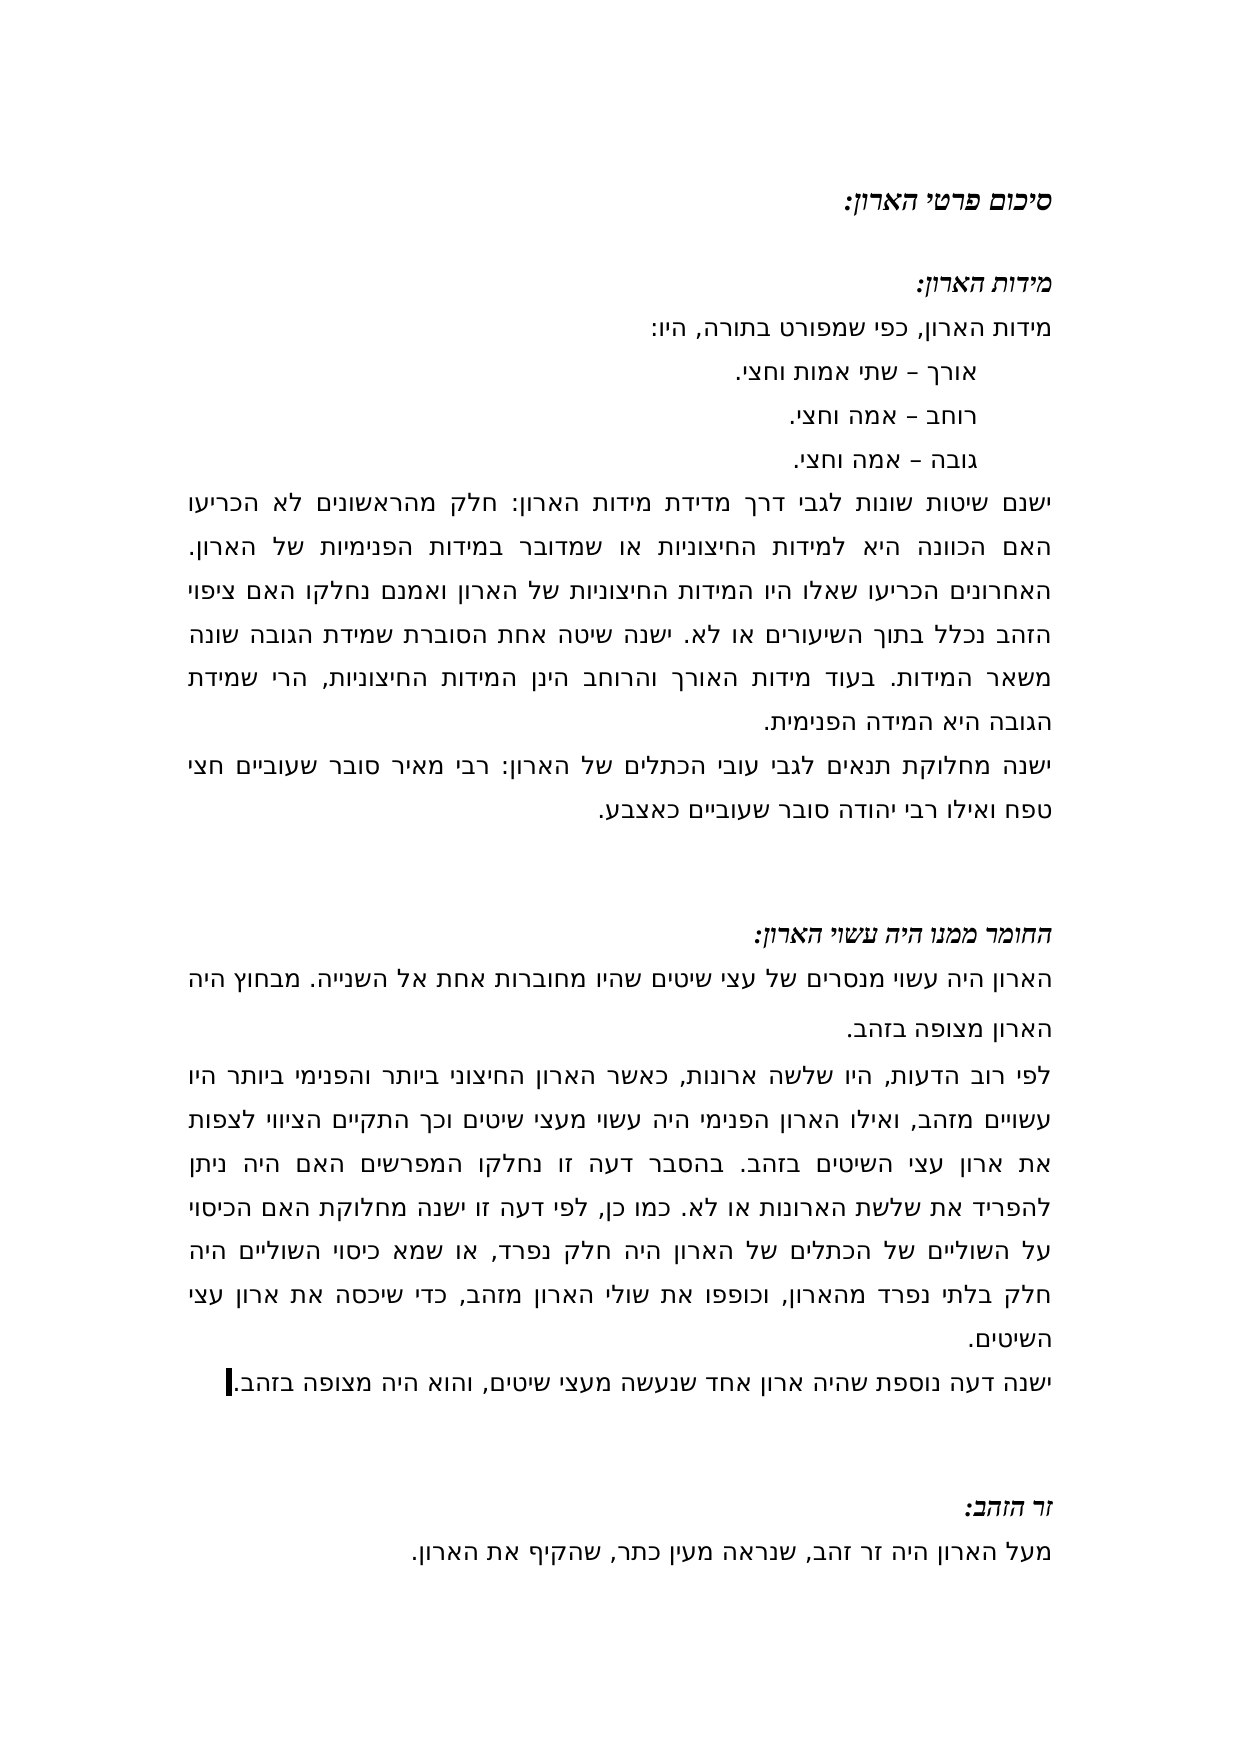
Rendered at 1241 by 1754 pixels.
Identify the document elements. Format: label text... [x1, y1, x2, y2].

text ישנה דעה נוספת שהיה ארון אחד שנעשה מעצי שיטים, והוא היה מצופה בזהב. [187, 1368, 1053, 1397]
subtitle זר הזהב: [187, 1491, 1053, 1522]
text אורך – שתי אמות וחצי. [187, 357, 1053, 387]
text הארון היה עשוי מנסרים של עצי שיטים שהיו מחוברות אחת אל השנייה. מבחוץ היה הארון מצופה בזהב. [187, 964, 1053, 1044]
text מעל הארון היה זר זהב, שנראה מעין כתר, שהקיף את הארון. [187, 1537, 1053, 1566]
subtitle מידות הארון: [187, 267, 1053, 298]
subtitle סיכום פרטי הארון: [187, 183, 1053, 217]
text רוחב – אמה וחצי. [187, 401, 1053, 430]
text לפי רוב הדעות, היו שלשה ארונות, כאשר הארון החיצוני ביותר והפנימי ביותר היו עשויים מזהב, ואילו הארון הפנימי היה עשוי מעצי שיטים וכך התקיים הציווי לצפות את ארון עצי השיטים בזהב. בהסבר דעה זו נחלקו המפרשים האם היה ניתן להפריד את שלשת הארונות או לא. כמו כן, לפי דעה זו ישנה מחלוקת האם הכיסוי על השוליים של הכתלים של הארון היה חלק נפרד, או שמא כיסוי השוליים היה חלק בלתי נפרד מהארון, וכופפו את שולי הארון מזהב, כדי שיכסה את ארון עצי השיטים. [187, 1062, 1053, 1353]
text מידות הארון, כפי שמפורט בתורה, היו: [187, 314, 1053, 343]
text ישנה מחלוקת תנאים לגבי עובי הכתלים של הארון: רבי מאיר סובר שעוביים חצי טפח ואילו רבי יהודה סובר שעוביים כאצבע. [187, 751, 1053, 824]
subtitle החומר ממנו היה עשוי הארון: [187, 918, 1053, 949]
text ישנם שיטות שונות לגבי דרך מדידת מידות הארון: חלק מהראשונים לא הכריעו האם הכוונה היא למידות החיצוניות או שמדובר במידות הפנימיות של הארון. האחרונים הכריעו שאלו היו המידות החיצוניות של הארון ואמנם נחלקו האם ציפוי הזהב נכלל בתוך השיעורים או לא. ישנה שיטה אחת הסוברת שמידת הגובה שונה משאר המידות. בעוד מידות האורך והרוחב הינן המידות החיצוניות, הרי שמידת הגובה היא המידה הפנימית. [187, 489, 1053, 737]
text גובה – אמה וחצי. [187, 445, 1053, 474]
